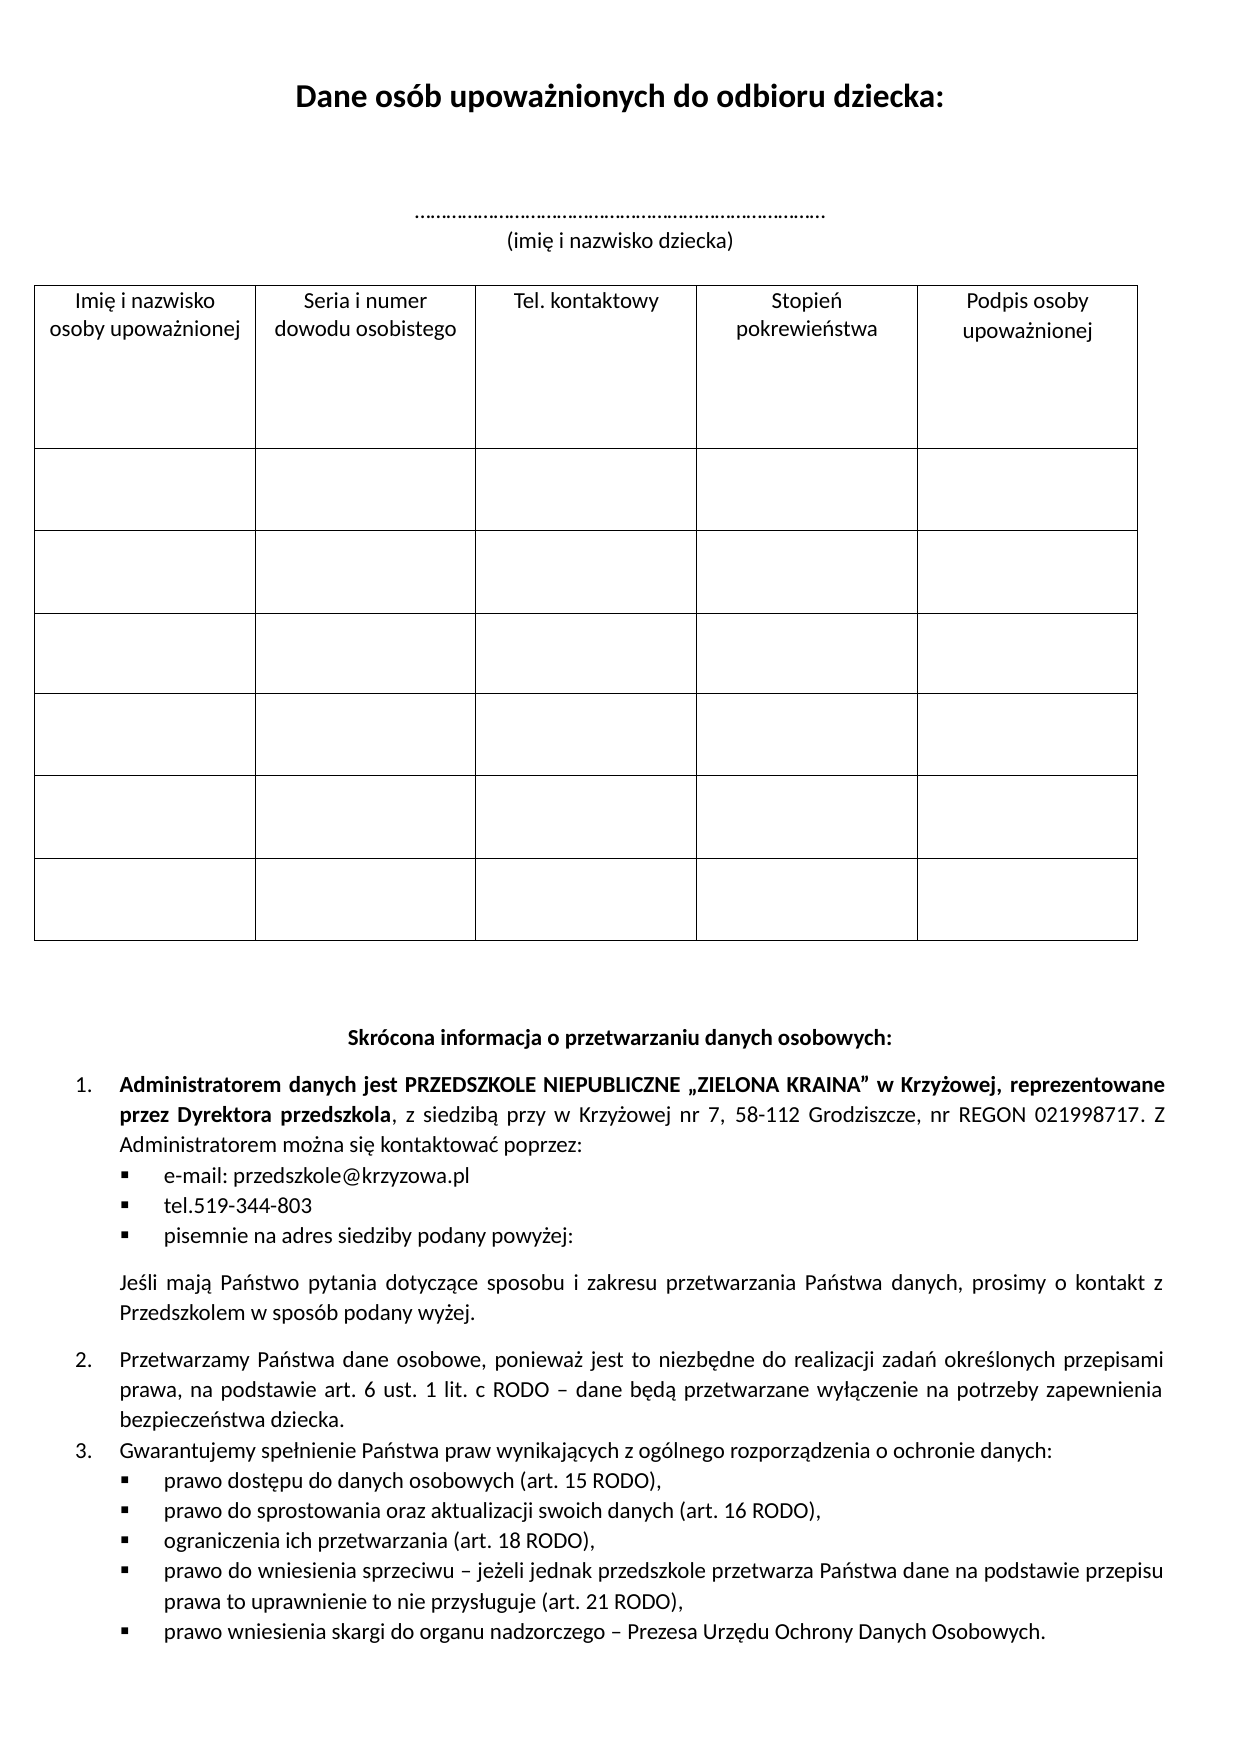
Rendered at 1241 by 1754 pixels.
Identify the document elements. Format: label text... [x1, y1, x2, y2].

table_cell [35, 694, 255, 775]
table_cell [476, 859, 696, 940]
list tel.519-344-803 [119, 1191, 1165, 1219]
table_cell [697, 614, 917, 693]
text …………………………………………………………………… [75, 196, 1165, 224]
text Jeśli mają Państwo pytania dotyczące sposobu i zakresu przetwarzania Państwa danych, prosimy o kontakt z Przedszkolem w sposób podany wyżej. [119, 1268, 1165, 1326]
table_cell [918, 776, 1137, 857]
table_cell [35, 449, 255, 530]
text Dane osób upoważnionych do odbioru dziecka: [75, 75, 1165, 116]
list Przetwarzamy Państwa dane osobowe, ponieważ jest to niezbędne do realizacji zadań określonych przepisami prawa, na podstawie art. 6 ust. 1 lit. c RODO – dane będą przetwarzane wyłączenie na potrzeby zapewnienia bezpieczeństwa dziecka. [75, 1345, 1165, 1434]
list Gwarantujemy spełnienie Państwa praw wynikających z ogólnego rozporządzenia o ochronie danych: [75, 1436, 1165, 1464]
table_cell [697, 694, 917, 775]
table_cell [476, 776, 696, 857]
table_cell [256, 776, 475, 857]
table_cell [476, 531, 696, 612]
table_cell [35, 614, 255, 693]
list prawo do wniesienia sprzeciwu – jeżeli jednak przedszkole przetwarza Państwa dane na podstawie przepisu prawa to uprawnienie to nie przysługuje (art. 21 RODO), [119, 1557, 1165, 1615]
list Administratorem danych jest PRZEDSZKOLE NIEPUBLICZNE „ZIELONA KRAINA” w Krzyżowej, reprezentowane przez Dyrektora przedszkola, z siedzibą przy w Krzyżowej nr 7, 58-112 Grodziszcze, nr REGON 021998717. Z Administratorem można się kontaktować poprzez: [75, 1070, 1165, 1159]
table_cell [918, 531, 1137, 612]
table_cell [918, 449, 1137, 530]
list pisemnie na adres siedziby podany powyżej: [119, 1221, 1165, 1249]
table_cell [918, 694, 1137, 775]
table_cell [697, 859, 917, 940]
table_cell [697, 531, 917, 612]
text Skrócona informacja o przetwarzaniu danych osobowych: [75, 1023, 1165, 1051]
text (imię i nazwisko dziecka) [75, 226, 1165, 254]
list prawo do sprostowania oraz aktualizacji swoich danych (art. 16 RODO), [119, 1496, 1165, 1524]
list e-mail: przedszkole@krzyzowa.pl [119, 1161, 1165, 1189]
table_cell [256, 449, 475, 530]
table_cell [476, 694, 696, 775]
table_header Seria i numer dowodu osobistego [256, 286, 475, 448]
table_cell [35, 776, 255, 857]
table_cell [35, 859, 255, 940]
table_cell [256, 614, 475, 693]
table_cell [35, 531, 255, 612]
table_header Tel. kontaktowy [476, 286, 696, 448]
table_cell [256, 859, 475, 940]
table_cell [697, 449, 917, 530]
table_cell [476, 614, 696, 693]
table_header Imię i nazwisko osoby upoważnionej [35, 286, 255, 448]
table_header Podpis osoby upoważnionej [918, 286, 1137, 448]
table_cell [256, 531, 475, 612]
table_cell [256, 694, 475, 775]
table_cell [918, 859, 1137, 940]
table_header Stopień pokrewieństwa [697, 286, 917, 448]
table_cell [918, 614, 1137, 693]
list prawo dostępu do danych osobowych (art. 15 RODO), [119, 1466, 1165, 1494]
table_cell [476, 449, 696, 530]
list prawo wniesienia skargi do organu nadzorczego – Prezesa Urzędu Ochrony Danych Osobowych. [119, 1617, 1165, 1645]
list ograniczenia ich przetwarzania (art. 18 RODO), [119, 1526, 1165, 1554]
table_cell [697, 776, 917, 857]
